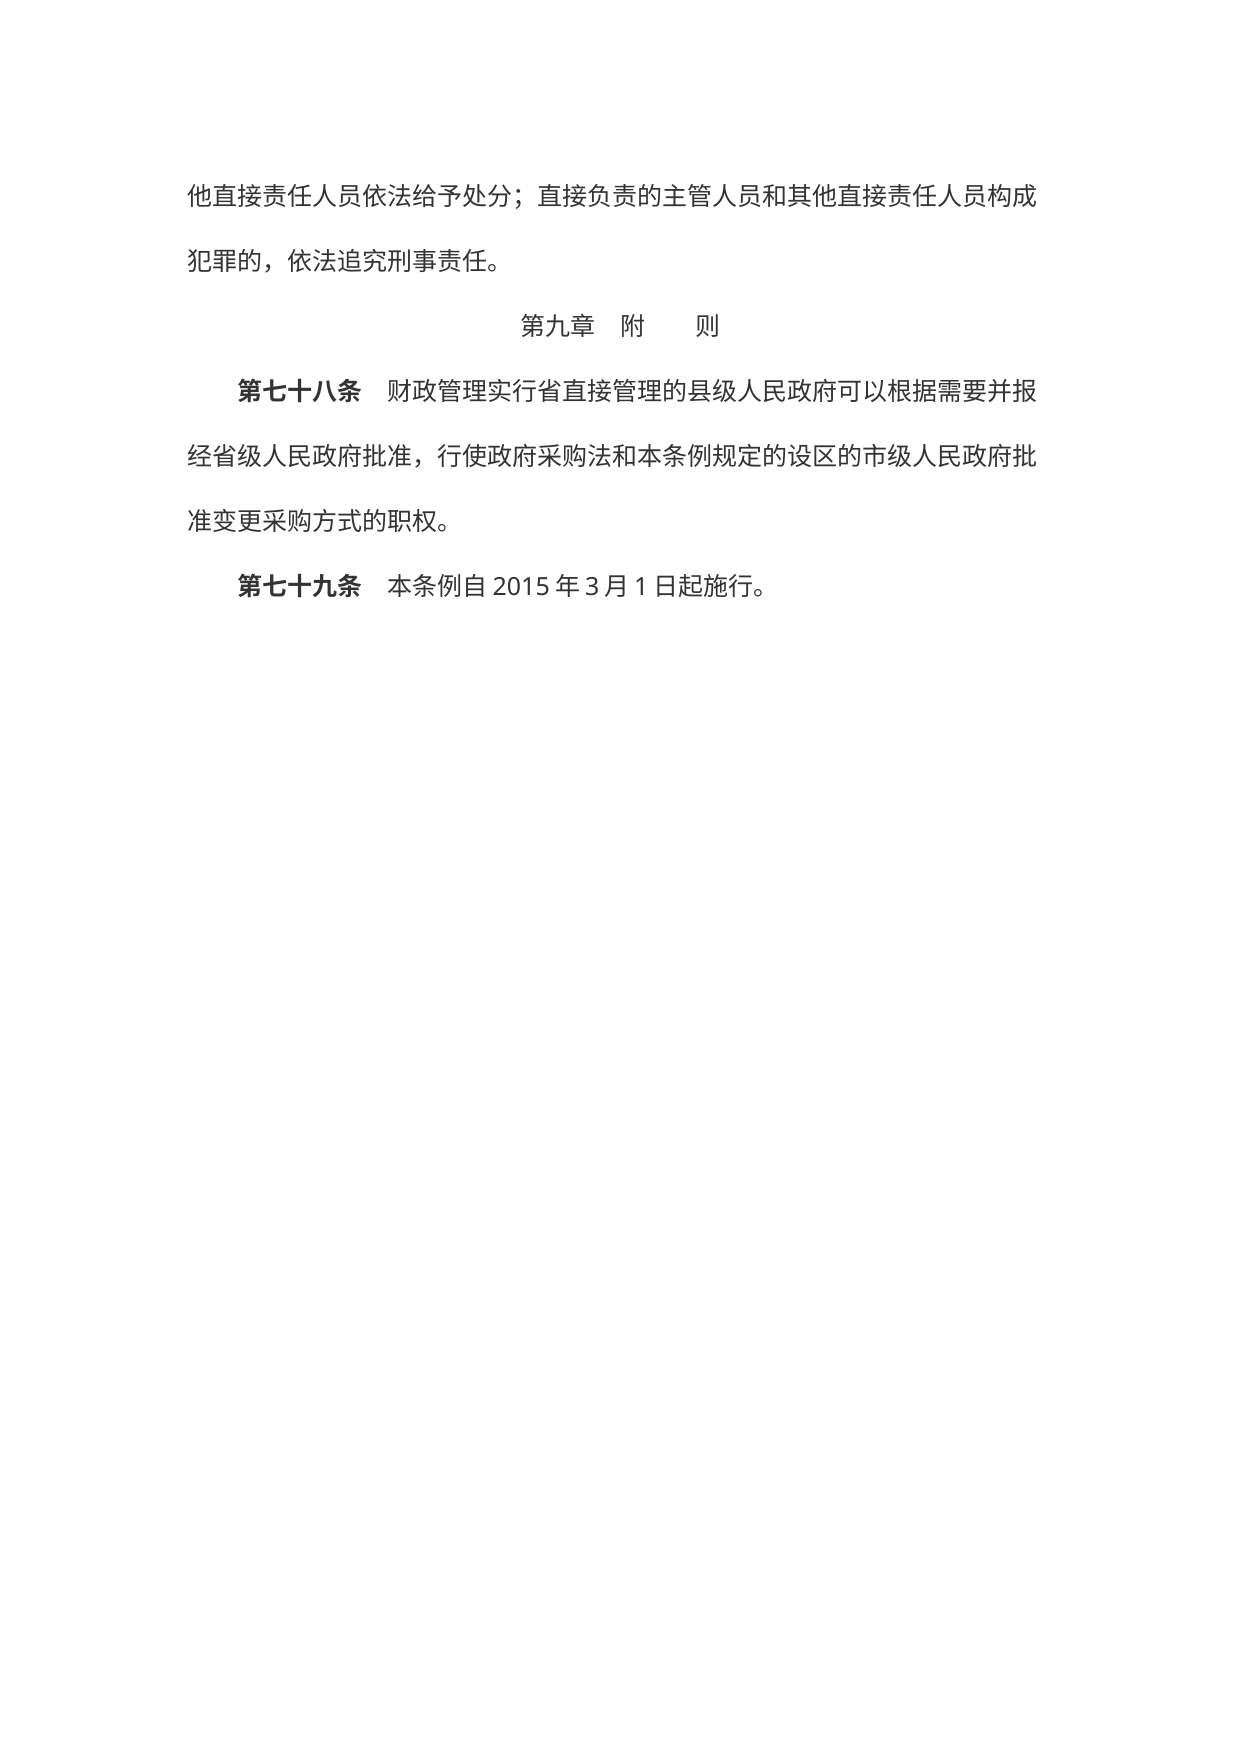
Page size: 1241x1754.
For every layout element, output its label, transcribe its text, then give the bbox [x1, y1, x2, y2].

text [187, 162, 1053, 292]
text 第九章 附 则 [187, 292, 1053, 357]
text 第七十八条 财政管理实行省直接管理的县级人民政府可以根据需要并报经省级人民政府批准，行使政府采购法和本条例规定的设区的市级人民政府批准变更采购方式的职权。 第七十九条 本条例自2015年3月1日起施行。 [187, 357, 1053, 617]
